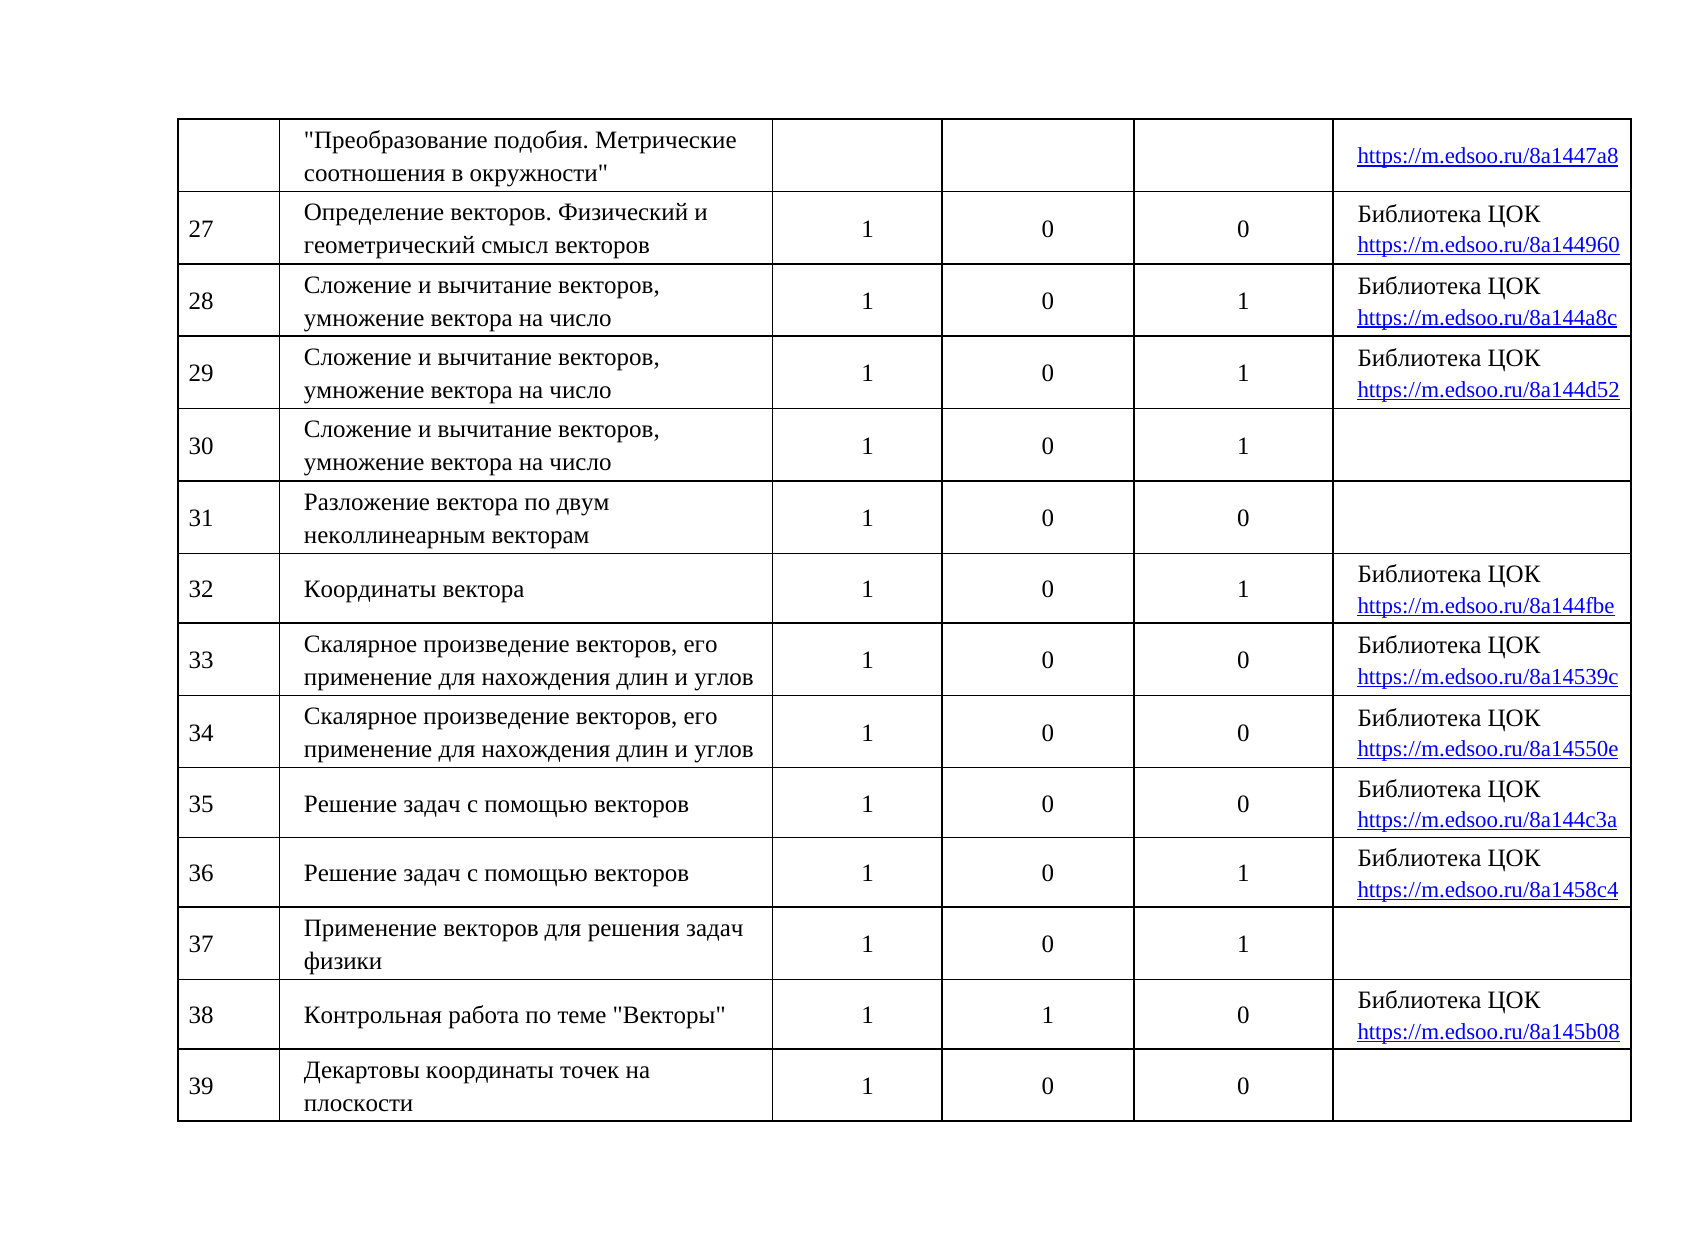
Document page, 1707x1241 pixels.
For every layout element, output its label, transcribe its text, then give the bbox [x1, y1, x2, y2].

table_cell Библиотека ЦОК https://m.edsoo.ru/8a1458c4 [1334, 838, 1630, 906]
table_cell 1 [773, 337, 941, 408]
table_cell 0 [943, 409, 1133, 480]
table_cell Сложение и вычитание векторов, умножение вектора на число [280, 337, 772, 408]
table_cell Решение задач с помощью векторов [280, 838, 772, 906]
table_cell [1334, 908, 1630, 978]
table_cell 27 [179, 192, 279, 263]
table_cell 0 [1135, 192, 1332, 263]
table_cell Определение векторов. Физический и геометрический смысл векторов [280, 192, 772, 263]
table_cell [1334, 120, 1630, 191]
table_cell Библиотека ЦОК https://m.edsoo.ru/8a144a8c [1334, 265, 1630, 335]
table_cell 1 [773, 482, 941, 552]
table_cell Решение задач с помощью векторов [280, 768, 772, 836]
table_cell 1 [773, 1050, 941, 1120]
table_cell 1 [773, 624, 941, 694]
table_cell [1334, 409, 1630, 480]
table_cell Сложение и вычитание векторов, умножение вектора на число [280, 409, 772, 480]
table_cell 1 [773, 696, 941, 767]
table_cell 1 [1135, 409, 1332, 480]
table_cell 1 [943, 120, 1133, 191]
table_cell 1 [773, 120, 941, 191]
table_cell 0 [1135, 120, 1332, 191]
table_cell 0 [1135, 624, 1332, 694]
table_cell Библиотека ЦОК https://m.edsoo.ru/8a144960 [1334, 192, 1630, 263]
table_cell 1 [1135, 908, 1332, 978]
table_cell 1 [773, 409, 941, 480]
table_cell 0 [943, 1050, 1133, 1120]
table_cell 35 [179, 768, 279, 836]
table_cell 33 [179, 624, 279, 694]
table_cell Библиотека ЦОК https://m.edsoo.ru/8a144fbe [1334, 554, 1630, 622]
table_cell 39 [179, 1050, 279, 1120]
table_cell Скалярное произведение векторов, его применение для нахождения длин и углов [280, 696, 772, 767]
table_cell 0 [943, 192, 1133, 263]
table_cell 28 [179, 265, 279, 335]
table_cell 36 [179, 838, 279, 906]
table_cell Контрольная работа по теме "Векторы" [280, 980, 772, 1048]
table_cell 1 [1135, 265, 1332, 335]
table_cell 0 [943, 554, 1133, 622]
table_cell 0 [943, 265, 1133, 335]
table_cell Библиотека ЦОК https://m.edsoo.ru/8a144c3a [1334, 768, 1630, 836]
table_cell Библиотека ЦОК https://m.edsoo.ru/8a14550e [1334, 696, 1630, 767]
table_cell 1 [773, 554, 941, 622]
table_cell [1334, 482, 1630, 552]
table_cell 0 [943, 337, 1133, 408]
table_cell 1 [773, 192, 941, 263]
table_cell [1334, 1050, 1630, 1120]
table_cell 0 [943, 624, 1133, 694]
table_cell Декартовы координаты точек на плоскости [280, 1050, 772, 1120]
table_cell 1 [773, 265, 941, 335]
table_cell Библиотека ЦОК https://m.edsoo.ru/8a14539c [1334, 624, 1630, 694]
table_cell 29 [179, 337, 279, 408]
table_cell 1 [773, 838, 941, 906]
table_cell 0 [943, 838, 1133, 906]
table_cell Сложение и вычитание векторов, умножение вектора на число [280, 265, 772, 335]
table_cell Скалярное произведение векторов, его применение для нахождения длин и углов [280, 624, 772, 694]
table_cell Применение векторов для решения задач физики [280, 908, 772, 978]
table_cell Библиотека ЦОК https://m.edsoo.ru/8a144d52 [1334, 337, 1630, 408]
table_cell 0 [1135, 980, 1332, 1048]
table_cell 1 [1135, 337, 1332, 408]
table_cell 1 [773, 768, 941, 836]
table_cell 0 [943, 482, 1133, 552]
table_cell 30 [179, 409, 279, 480]
table_cell 0 [1135, 1050, 1332, 1120]
table_cell Библиотека ЦОК https://m.edsoo.ru/8a145b08 [1334, 980, 1630, 1048]
table_cell Разложение вектора по двум неколлинеарным векторам [280, 482, 772, 552]
table_cell 0 [1135, 696, 1332, 767]
table_cell 0 [943, 908, 1133, 978]
table_cell 1 [773, 980, 941, 1048]
table_cell Координаты вектора [280, 554, 772, 622]
table_cell 31 [179, 482, 279, 552]
table_cell 1 [1135, 838, 1332, 906]
table_cell 0 [943, 696, 1133, 767]
table_cell 37 [179, 908, 279, 978]
table_cell 0 [1135, 482, 1332, 552]
table_cell 34 [179, 696, 279, 767]
table_cell 1 [943, 980, 1133, 1048]
table_cell 0 [943, 768, 1133, 836]
table_cell 26 [179, 120, 279, 191]
table_cell 1 [773, 908, 941, 978]
table_cell 32 [179, 554, 279, 622]
table_cell 0 [1135, 768, 1332, 836]
table_cell 1 [1135, 554, 1332, 622]
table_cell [280, 120, 772, 191]
table_cell 38 [179, 980, 279, 1048]
